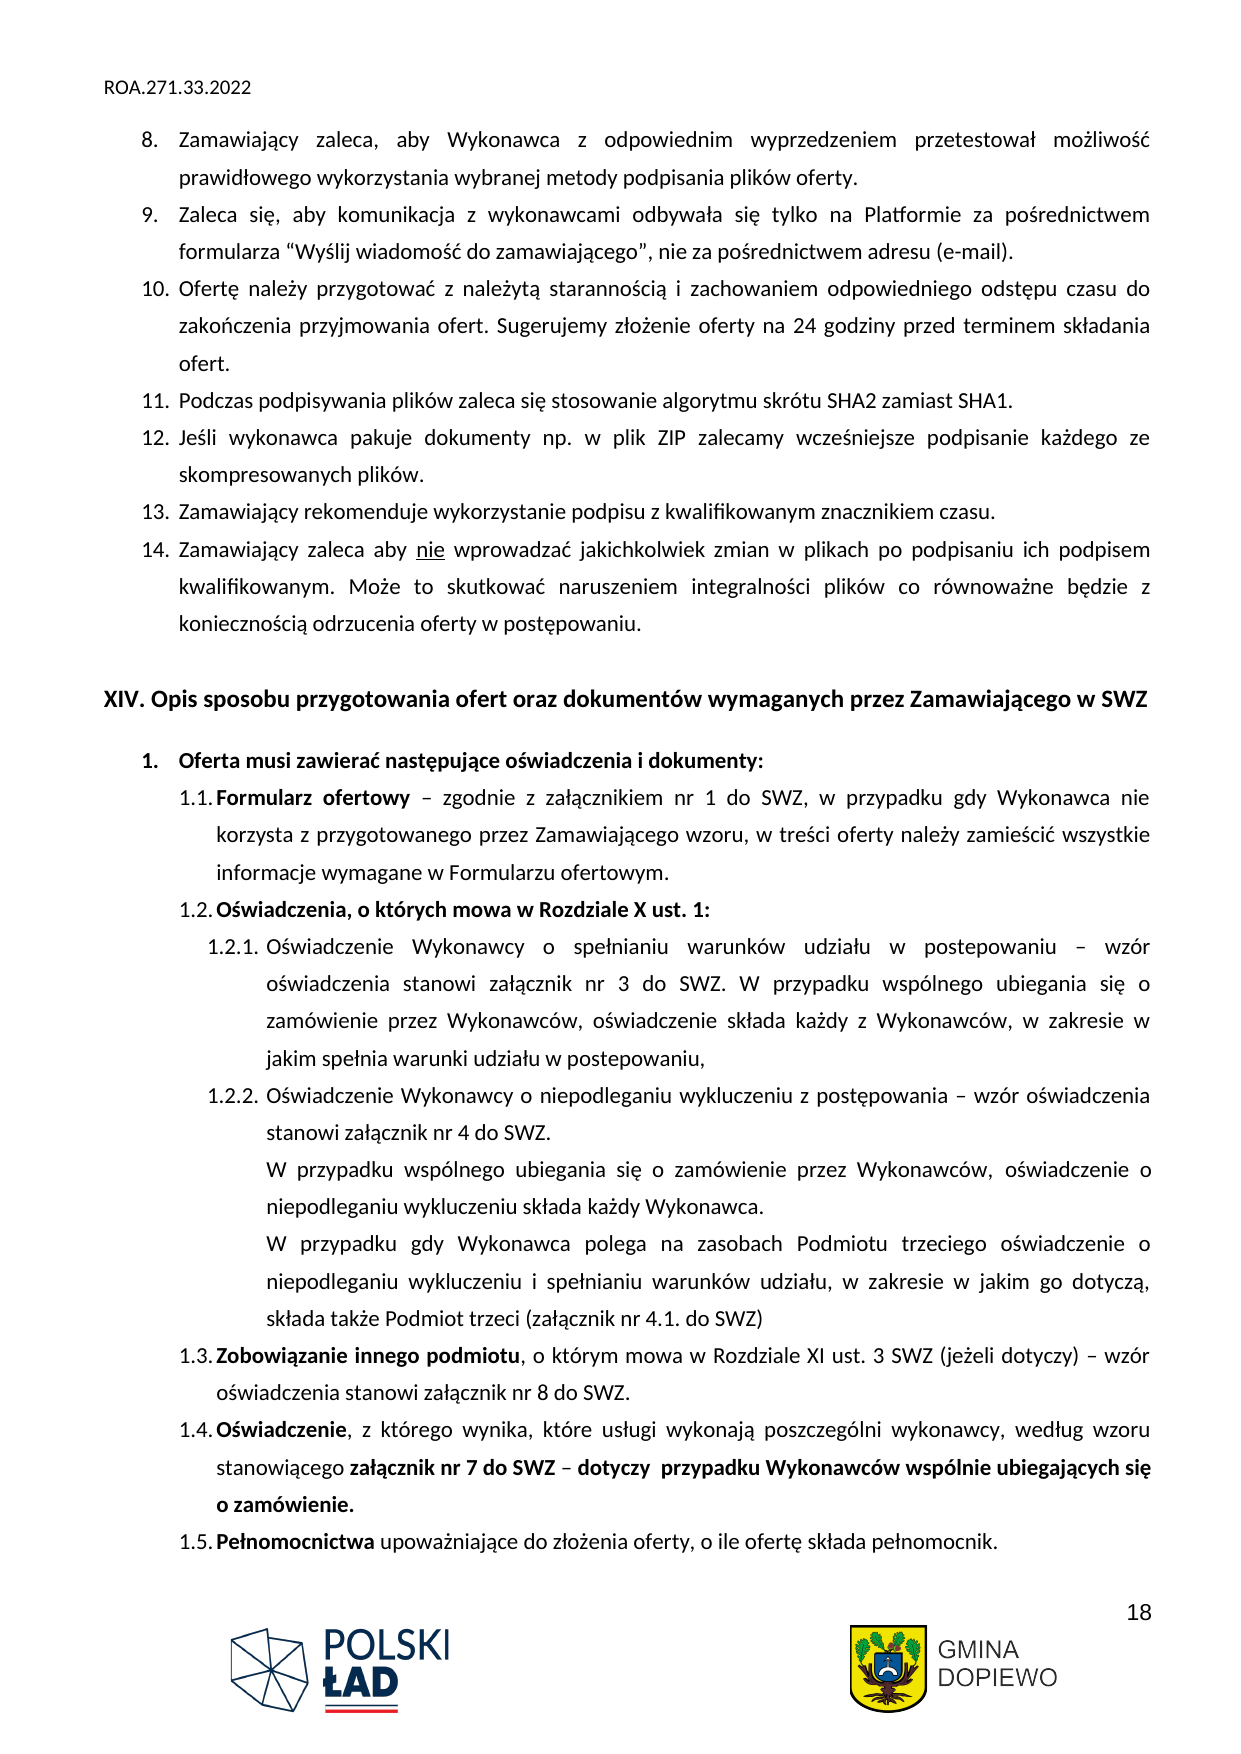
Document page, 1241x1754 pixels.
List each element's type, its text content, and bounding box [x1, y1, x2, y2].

list Pełnomocnictwa upoważniające do złożenia oferty, o ile ofertę składa pełnomocnik. [178, 1527, 1152, 1555]
list Zaleca się, aby komunikacja z wykonawcami odbywała się tylko na Platformie za pośrednictwem formularza “Wyślij wiadomość do zamawiającego”, nie za pośrednictwem adresu (e-mail). [141, 200, 1152, 265]
list Oświadczenie, z którego wynika, które usługi wykonają poszczególni wykonawcy, według wzoru stanowiącego załącznik nr 7 do SWZ – dotyczy przypadku Wykonawców wspólnie ubiegających się o zamówienie. [178, 1416, 1152, 1518]
list Zamawiający zaleca, aby Wykonawca z odpowiednim wyprzedzeniem przetestował możliwość prawidłowego wykorzystania wybranej metody podpisania plików oferty. [141, 126, 1152, 191]
list W przypadku wspólnego ubiegania się o zamówienie przez Wykonawców, oświadczenie o niepodleganiu wykluczeniu składa każdy Wykonawca. [266, 1155, 1152, 1220]
list Ofertę należy przygotować z należytą starannością i zachowaniem odpowiedniego odstępu czasu do zakończenia przyjmowania ofert. Sugerujemy złożenie oferty na 24 godziny przed terminem składania ofert. [141, 274, 1152, 377]
list Zamawiający rekomenduje wykorzystanie podpisu z kwalifikowanym znacznikiem czasu. [141, 497, 1152, 526]
list Zobowiązanie innego podmiotu, o którym mowa w Rozdziale XI ust. 3 SWZ (jeżeli dotyczy) – wzór oświadczenia stanowi załącznik nr 8 do SWZ. [178, 1341, 1152, 1406]
subtitle XIV. Opis sposobu przygotowania ofert oraz dokumentów wymaganych przez Zamawiającego w SWZ [103, 683, 1152, 714]
list Oświadczenia, o których mowa w Rozdziale X ust. 1: [178, 895, 1152, 923]
picture [850, 1625, 1057, 1713]
list Oświadczenie Wykonawcy o niepodleganiu wykluczeniu z postępowania – wzór oświadczenia stanowi załącznik nr 4 do SWZ. [207, 1081, 1152, 1146]
list Zamawiający zaleca aby nie wprowadzać jakichkolwiek zmian w plikach po podpisaniu ich podpisem kwalifikowanym. Może to skutkować naruszeniem integralności plików co równoważne będzie z koniecznością odrzucenia oferty w postępowaniu. [141, 535, 1152, 637]
list Oferta musi zawierać następujące oświadczenia i dokumenty: [141, 746, 1152, 774]
list Formularz ofertowy – zgodnie z załącznikiem nr 1 do SWZ, w przypadku gdy Wykonawca nie korzysta z przygotowanego przez Zamawiającego wzoru, w treści oferty należy zamieścić wszystkie informacje wymagane w Formularzu ofertowym. [178, 783, 1152, 886]
picture [230, 1628, 449, 1713]
list W przypadku gdy Wykonawca polega na zasobach Podmiotu trzeciego oświadczenie o niepodleganiu wykluczeniu i spełnianiu warunków udziału, w zakresie w jakim go dotyczą, składa także Podmiot trzeci (załącznik nr 4.1. do SWZ) [266, 1229, 1152, 1332]
list Podczas podpisywania plików zaleca się stosowanie algorytmu skrótu SHA2 zamiast SHA1. [141, 386, 1152, 414]
list Oświadczenie Wykonawcy o spełnianiu warunków udziału w postepowaniu – wzór oświadczenia stanowi załącznik nr 3 do SWZ. W przypadku wspólnego ubiegania się o zamówienie przez Wykonawców, oświadczenie składa każdy z Wykonawców, w zakresie w jakim spełnia warunki udziału w postepowaniu, [207, 932, 1152, 1072]
list Jeśli wykonawca pakuje dokumenty np. w plik ZIP zalecamy wcześniejsze podpisanie każdego ze skompresowanych plików. [141, 423, 1152, 488]
